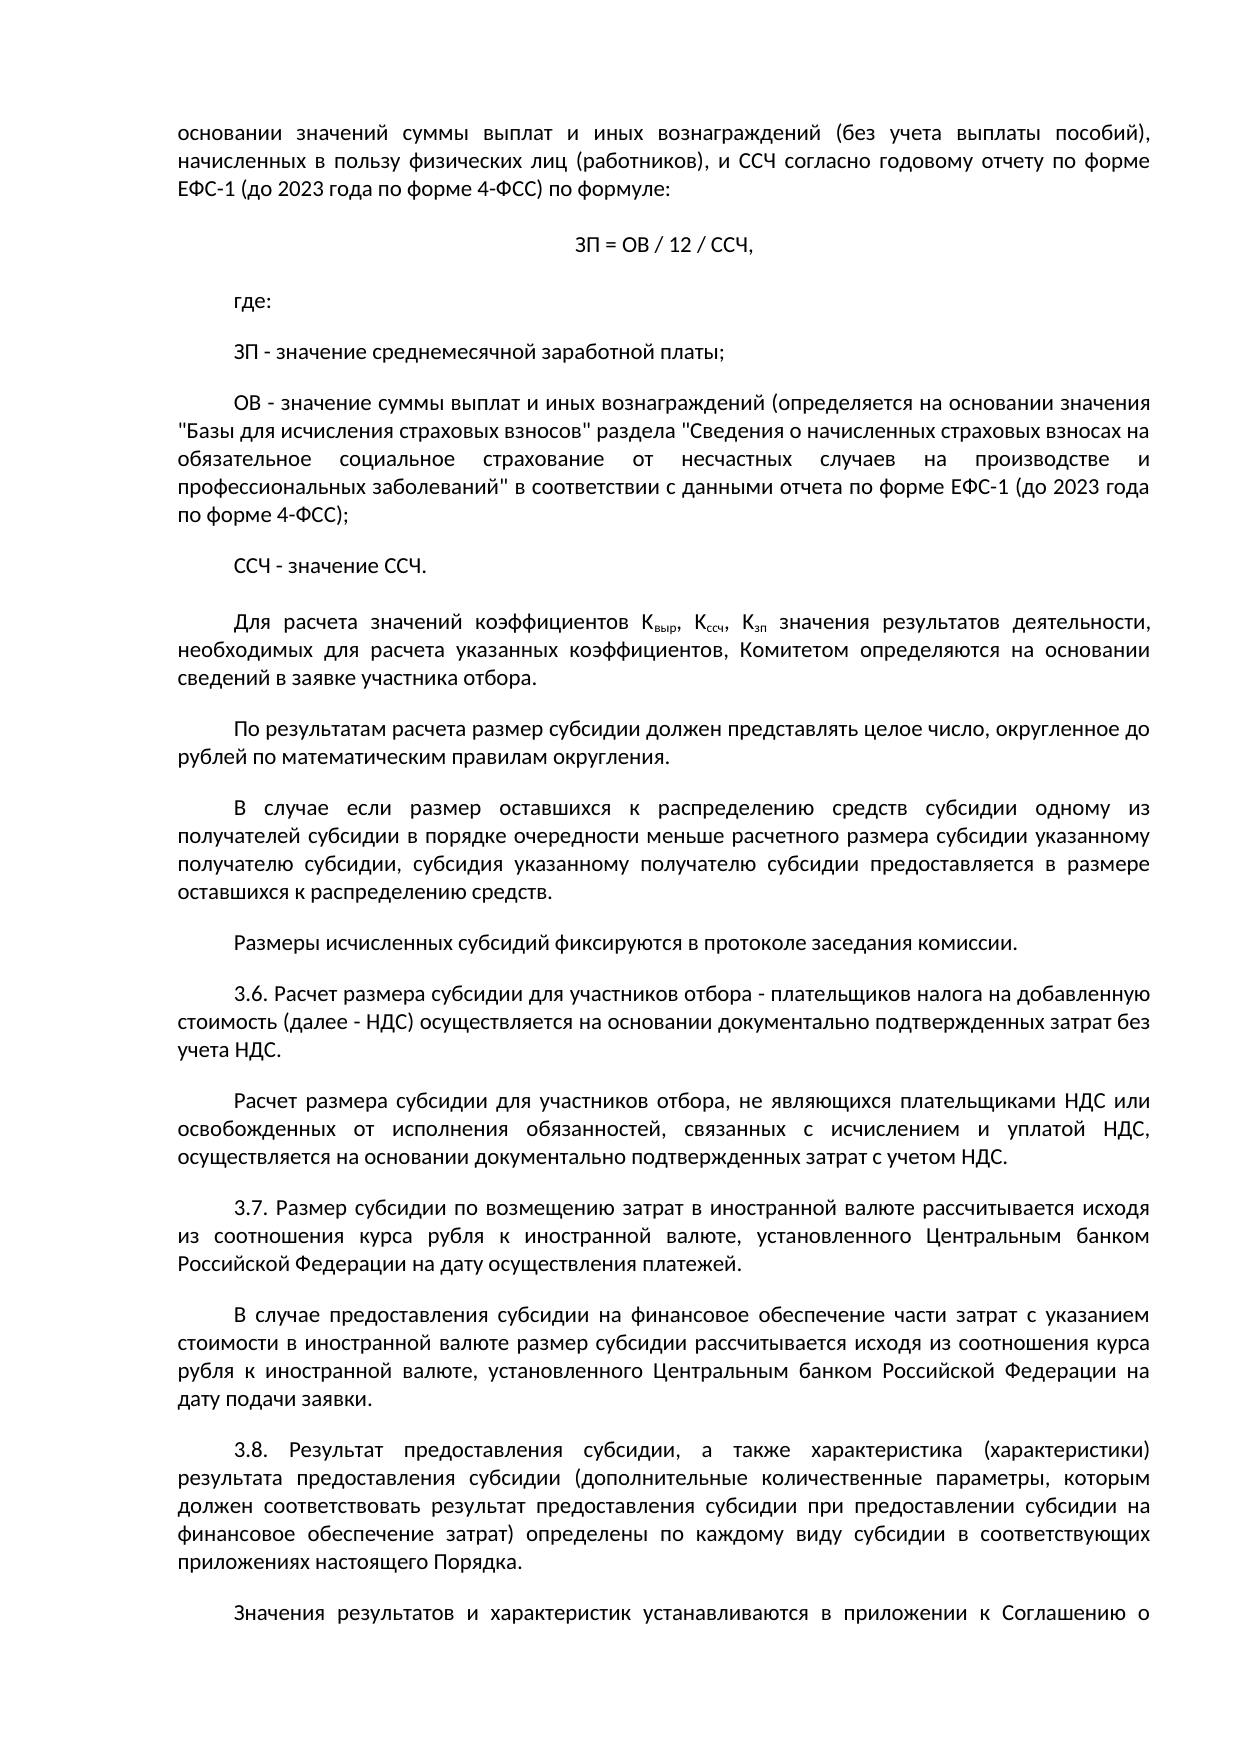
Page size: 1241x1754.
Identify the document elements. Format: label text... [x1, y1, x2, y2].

text В случае предоставления субсидии на финансовое обеспечение части затрат с указанием стоимости в иностранной валюте размер субсидии рассчитывается исходя из соотношения курса рубля к иностранной валюте, установленного Центральным банком Российской Федерации на дату подачи заявки. [177, 1300, 1152, 1412]
text 3.6. Расчет размера субсидии для участников отбора - плательщиков налога на добавленную стоимость (далее - НДС) осуществляется на основании документально подтвержденных затрат без учета НДС. [177, 979, 1152, 1063]
text Расчет размера субсидии для участников отбора, не являющихся плательщиками НДС или освобожденных от исполнения обязанностей, связанных с исчислением и уплатой НДС, осуществляется на основании документально подтвержденных затрат с учетом НДС. [177, 1086, 1152, 1170]
text ЗП = ОВ / 12 / ССЧ, [177, 230, 1152, 258]
text 3.8. Результат предоставления субсидии, а также характеристика (характеристики) результата предоставления субсидии (дополнительные количественные параметры, которым должен соответствовать результат предоставления субсидии при предоставлении субсидии на финансовое обеспечение затрат) определены по каждому виду субсидии в соответствующих приложениях настоящего Порядка. [177, 1435, 1152, 1575]
text ОВ - значение суммы выплат и иных вознаграждений (определяется на основании значения "Базы для исчисления страховых взносов" раздела "Сведения о начисленных страховых взносах на обязательное социальное страхование от несчастных случаев на производстве и профессиональных заболеваний" в соответствии с данными отчета по форме ЕФС-1 (до 2023 года по форме 4-ФСС); [177, 388, 1152, 528]
text Размеры исчисленных субсидий фиксируются в протоколе заседания комиссии. [177, 928, 1152, 956]
text где: [177, 286, 1152, 314]
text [177, 1598, 1152, 1626]
text ЗП - значение среднемесячной заработной платы; [177, 337, 1152, 365]
text По результатам расчета размер субсидии должен представлять целое число, округленное до рублей по математическим правилам округления. [177, 714, 1152, 770]
text В случае если размер оставшихся к распределению средств субсидии одному из получателей субсидии в порядке очередности меньше расчетного размера субсидии указанному получателю субсидии, субсидия указанному получателю субсидии предоставляется в размере оставшихся к распределению средств. [177, 793, 1152, 905]
text 3.7. Размер субсидии по возмещению затрат в иностранной валюте рассчитывается исходя из соотношения курса рубля к иностранной валюте, установленного Центральным банком Российской Федерации на дату осуществления платежей. [177, 1193, 1152, 1277]
text ССЧ - значение ССЧ. [177, 551, 1152, 579]
text Для расчета значений коэффициентов Kвыр, Kссч, Kзп значения результатов деятельности, необходимых для расчета указанных коэффициентов, Комитетом определяются на основании сведений в заявке участника отбора. [177, 607, 1152, 691]
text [177, 118, 1152, 202]
